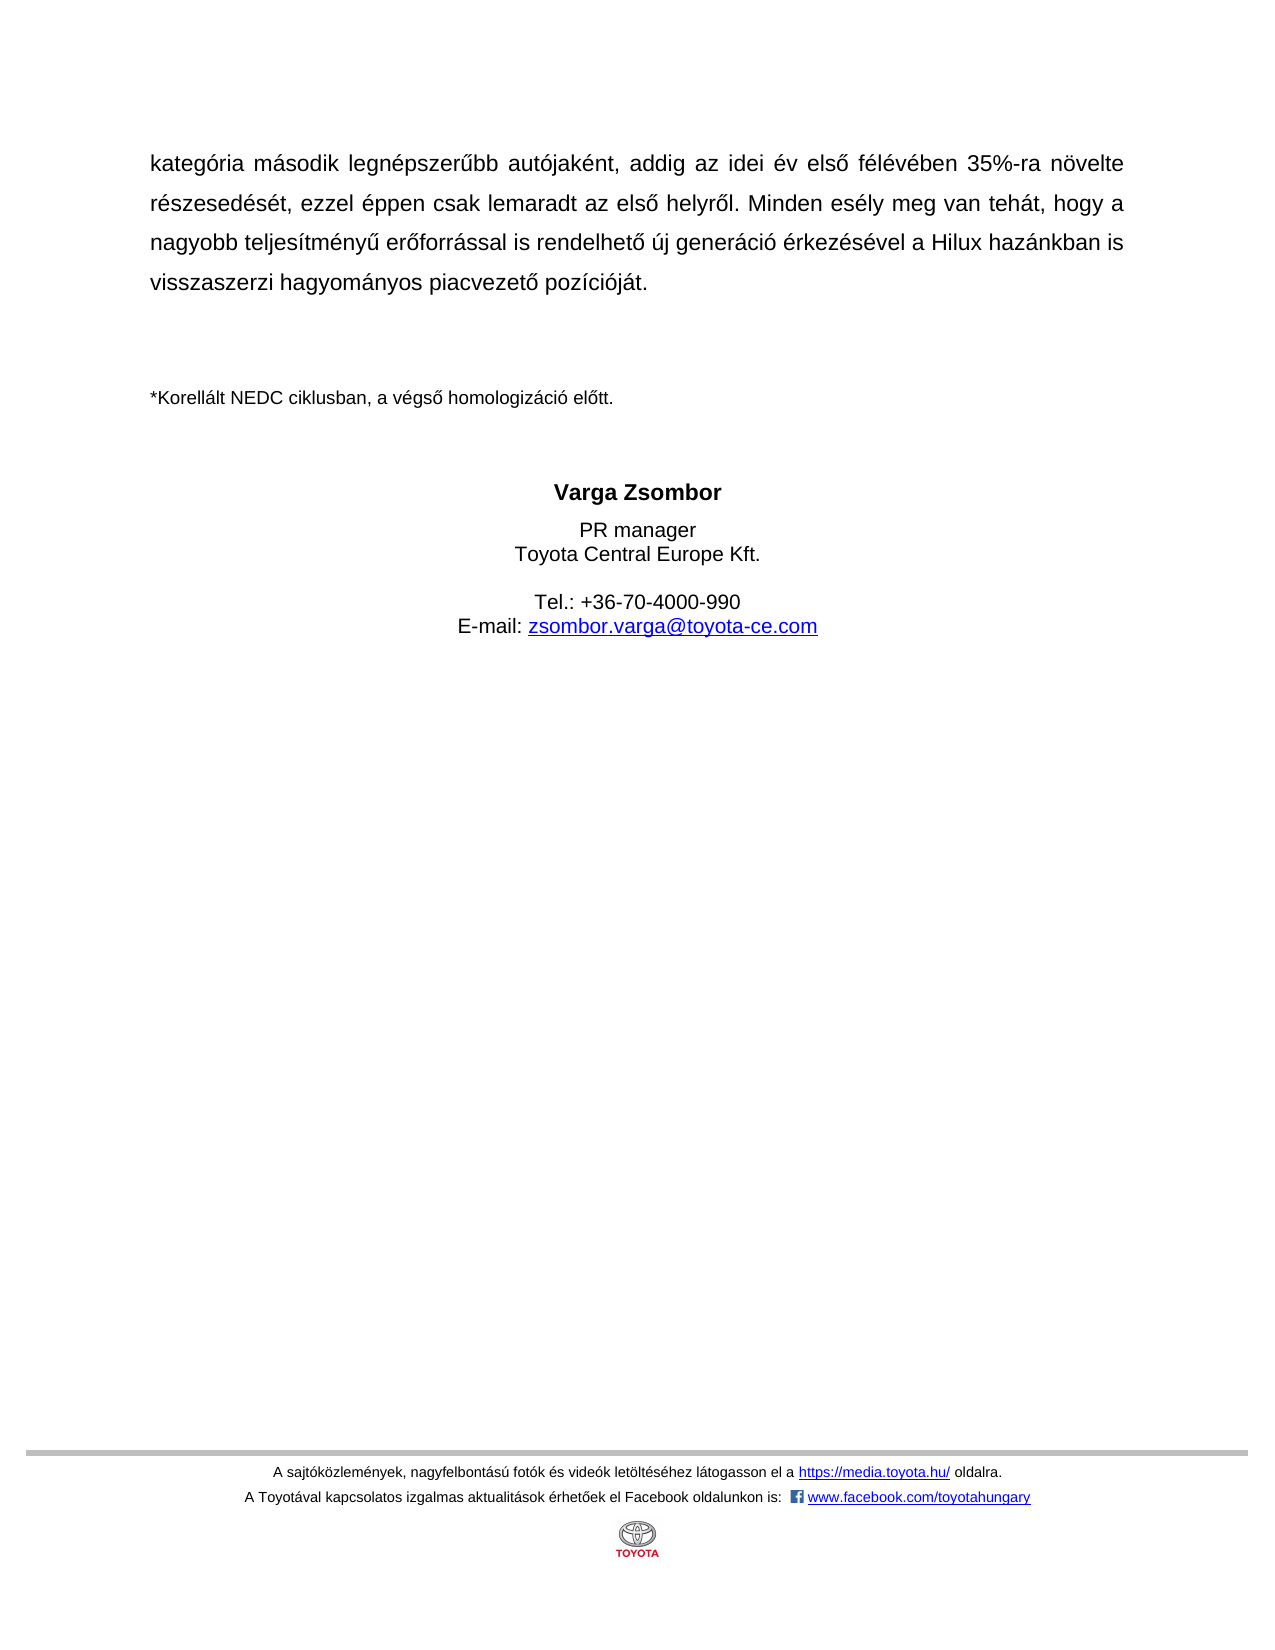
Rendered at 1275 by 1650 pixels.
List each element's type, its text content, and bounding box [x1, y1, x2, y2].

text Toyota Central Europe Kft. [150, 542, 1125, 566]
text PR manager [150, 518, 1125, 542]
picture [609, 1514, 666, 1564]
text Varga Zsombor [150, 478, 1125, 505]
picture [790, 1490, 804, 1503]
text E-mail: zsombor.varga@toyota-ce.com [150, 614, 1125, 638]
text *Korellált NEDC ciklusban, a végső homologizáció előtt. [150, 387, 1125, 408]
text Tel.: +36-70-4000-990 [150, 590, 1125, 614]
